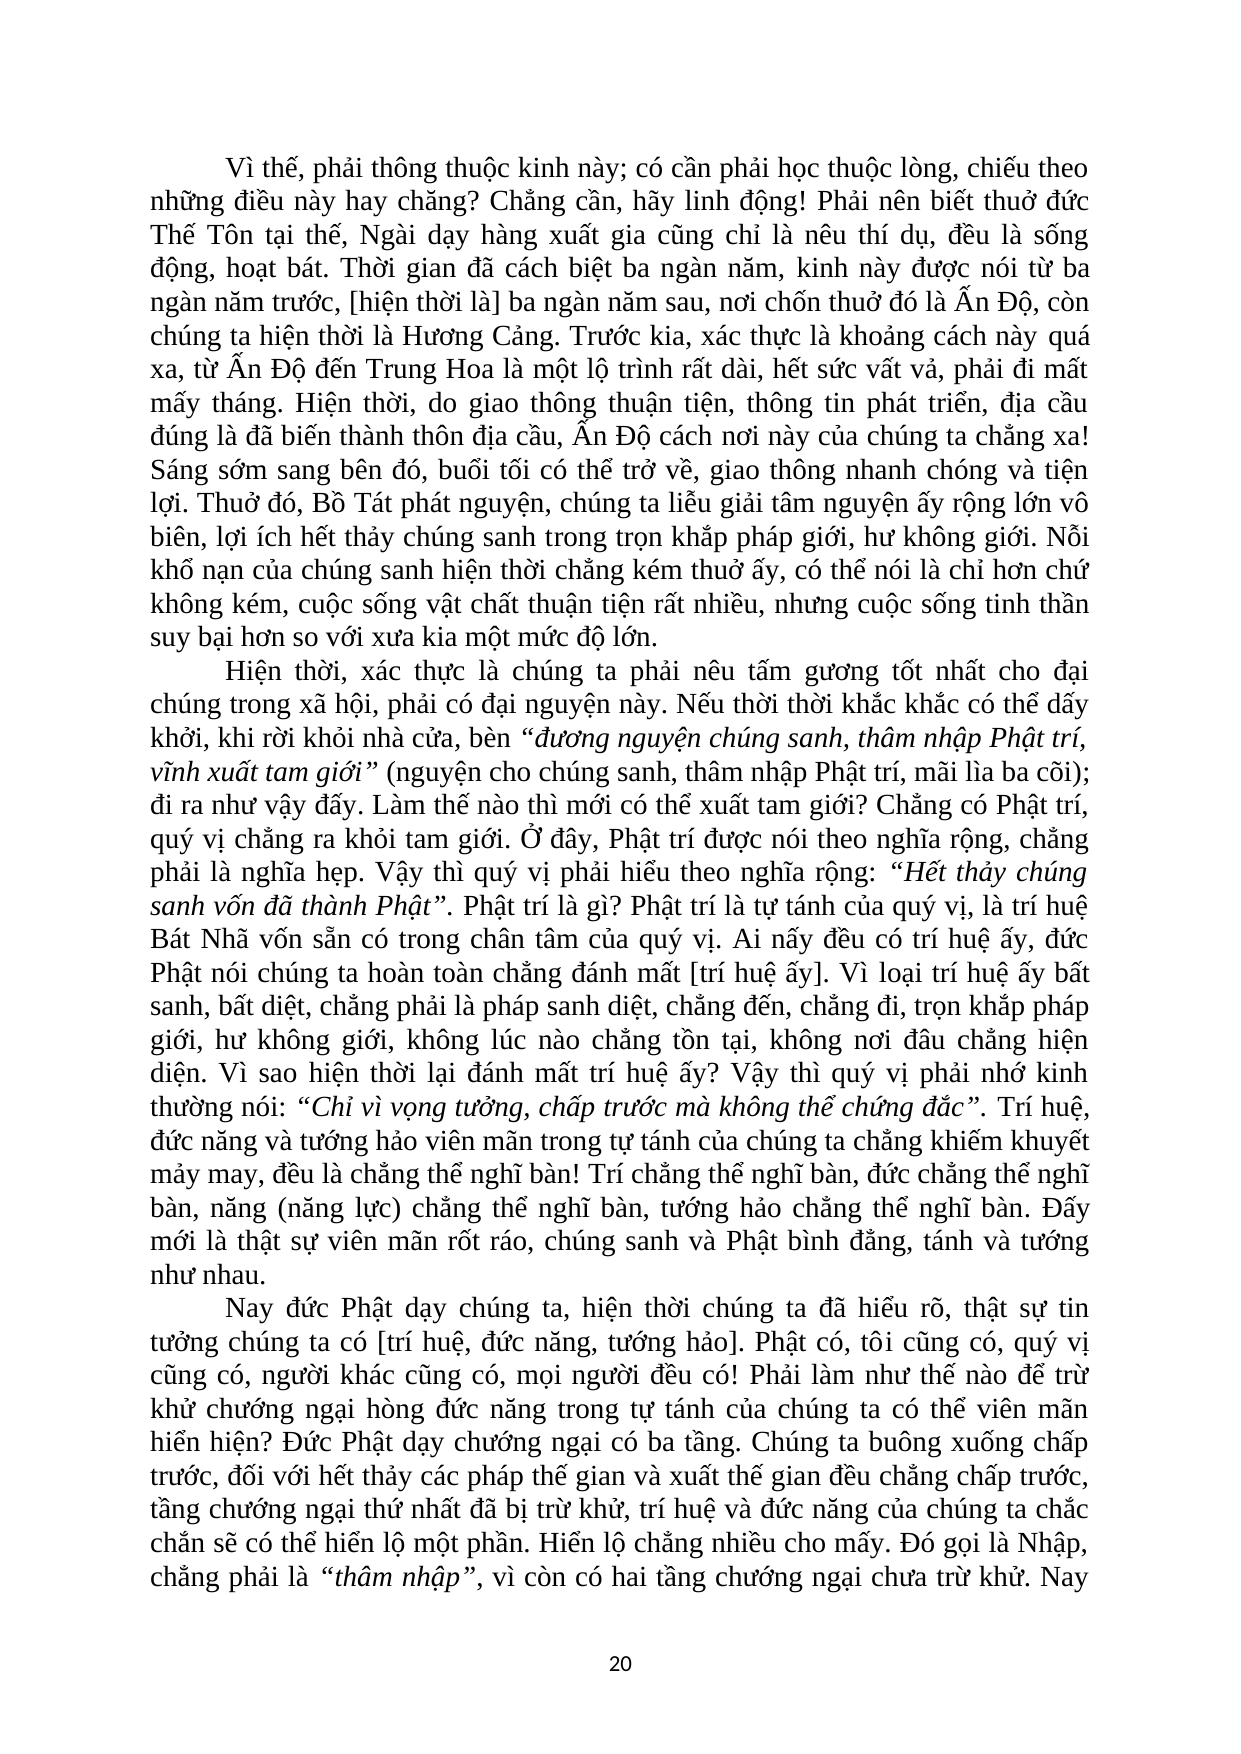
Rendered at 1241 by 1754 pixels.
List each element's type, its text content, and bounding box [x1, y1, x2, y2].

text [150, 1290, 1090, 1592]
text Vì thế, phải thông thuộc kinh này; có cần phải học thuộc lòng, chiếu theo những điều này hay chăng? Chẳng cần, hãy linh động! Phải nên biết thuở đức Thế Tôn tại thế, Ngài dạy hàng xuất gia cũng chỉ là nêu thí dụ, đều là sống động, hoạt bát. Thời gian đã cách biệt ba ngàn năm, kinh này được nói từ ba ngàn năm trước, [hiện thời là] ba ngàn năm sau, nơi chốn thuở đó là Ấn Độ, còn chúng ta hiện thời là Hương Cảng. Trước kia, xác thực là khoảng cách này quá xa, từ Ấn Độ đến Trung Hoa là một lộ trình rất dài, hết sức vất vả, phải đi mất mấy tháng. Hiện thời, do giao thông thuận tiện, thông tin phát triển, địa cầu đúng là đã biến thành thôn địa cầu, Ấn Độ cách nơi này của chúng ta chẳng xa! Sáng sớm sang bên đó, buổi tối có thể trở về, giao thông nhanh chóng và tiện lợi. Thuở đó, Bồ Tát phát nguyện, chúng ta liễu giải tâm nguyện ấy rộng lớn vô biên, lợi ích hết thảy chúng sanh trong trọn khắp pháp giới, hư không giới. Nỗi khổ nạn của chúng sanh hiện thời chẳng kém thuở ấy, có thể nói là chỉ hơn chứ không kém, cuộc sống vật chất thuận tiện rất nhiều, nhưng cuộc sống tinh thần suy bại hơn so với xưa kia một mức độ lớn. [150, 150, 1090, 653]
text Hiện thời, xác thực là chúng ta phải nêu tấm gương tốt nhất cho đại chúng trong xã hội, phải có đại nguyện này. Nếu thời thời khắc khắc có thể dấy khởi, khi rời khỏi nhà cửa, bèn “đương nguyện chúng sanh, thâm nhập Phật trí, vĩnh xuất tam giới” (nguyện cho chúng sanh, thâm nhập Phật trí, mãi lìa ba cõi); đi ra như vậy đấy. Làm thế nào thì mới có thể xuất tam giới? Chẳng có Phật trí, quý vị chẳng ra khỏi tam giới. Ở đây, Phật trí được nói theo nghĩa rộng, chẳng phải là nghĩa hẹp. Vậy thì quý vị phải hiểu theo nghĩa rộng: “Hết thảy chúng sanh vốn đã thành Phật”. Phật trí là gì? Phật trí là tự tánh của quý vị, là trí huệ Bát Nhã vốn sẵn có trong chân tâm của quý vị. Ai nấy đều có trí huệ ấy, đức Phật nói chúng ta hoàn toàn chẳng đánh mất [trí huệ ấy]. Vì loại trí huệ ấy bất sanh, bất diệt, chẳng phải là pháp sanh diệt, chẳng đến, chẳng đi, trọn khắp pháp giới, hư không giới, không lúc nào chẳng tồn tại, không nơi đâu chẳng hiện diện. Vì sao hiện thời lại đánh mất trí huệ ấy? Vậy thì quý vị phải nhớ kinh thường nói: “Chỉ vì vọng tưởng, chấp trước mà không thể chứng đắc”. Trí huệ, đức năng và tướng hảo viên mãn trong tự tánh của chúng ta chẳng khiếm khuyết mảy may, đều là chẳng thể nghĩ bàn! Trí chẳng thể nghĩ bàn, đức chẳng thể nghĩ bàn, năng (năng lực) chẳng thể nghĩ bàn, tướng hảo chẳng thể nghĩ bàn. Đấy mới là thật sự viên mãn rốt ráo, chúng sanh và Phật bình đẳng, tánh và tướng như nhau. [150, 653, 1090, 1290]
